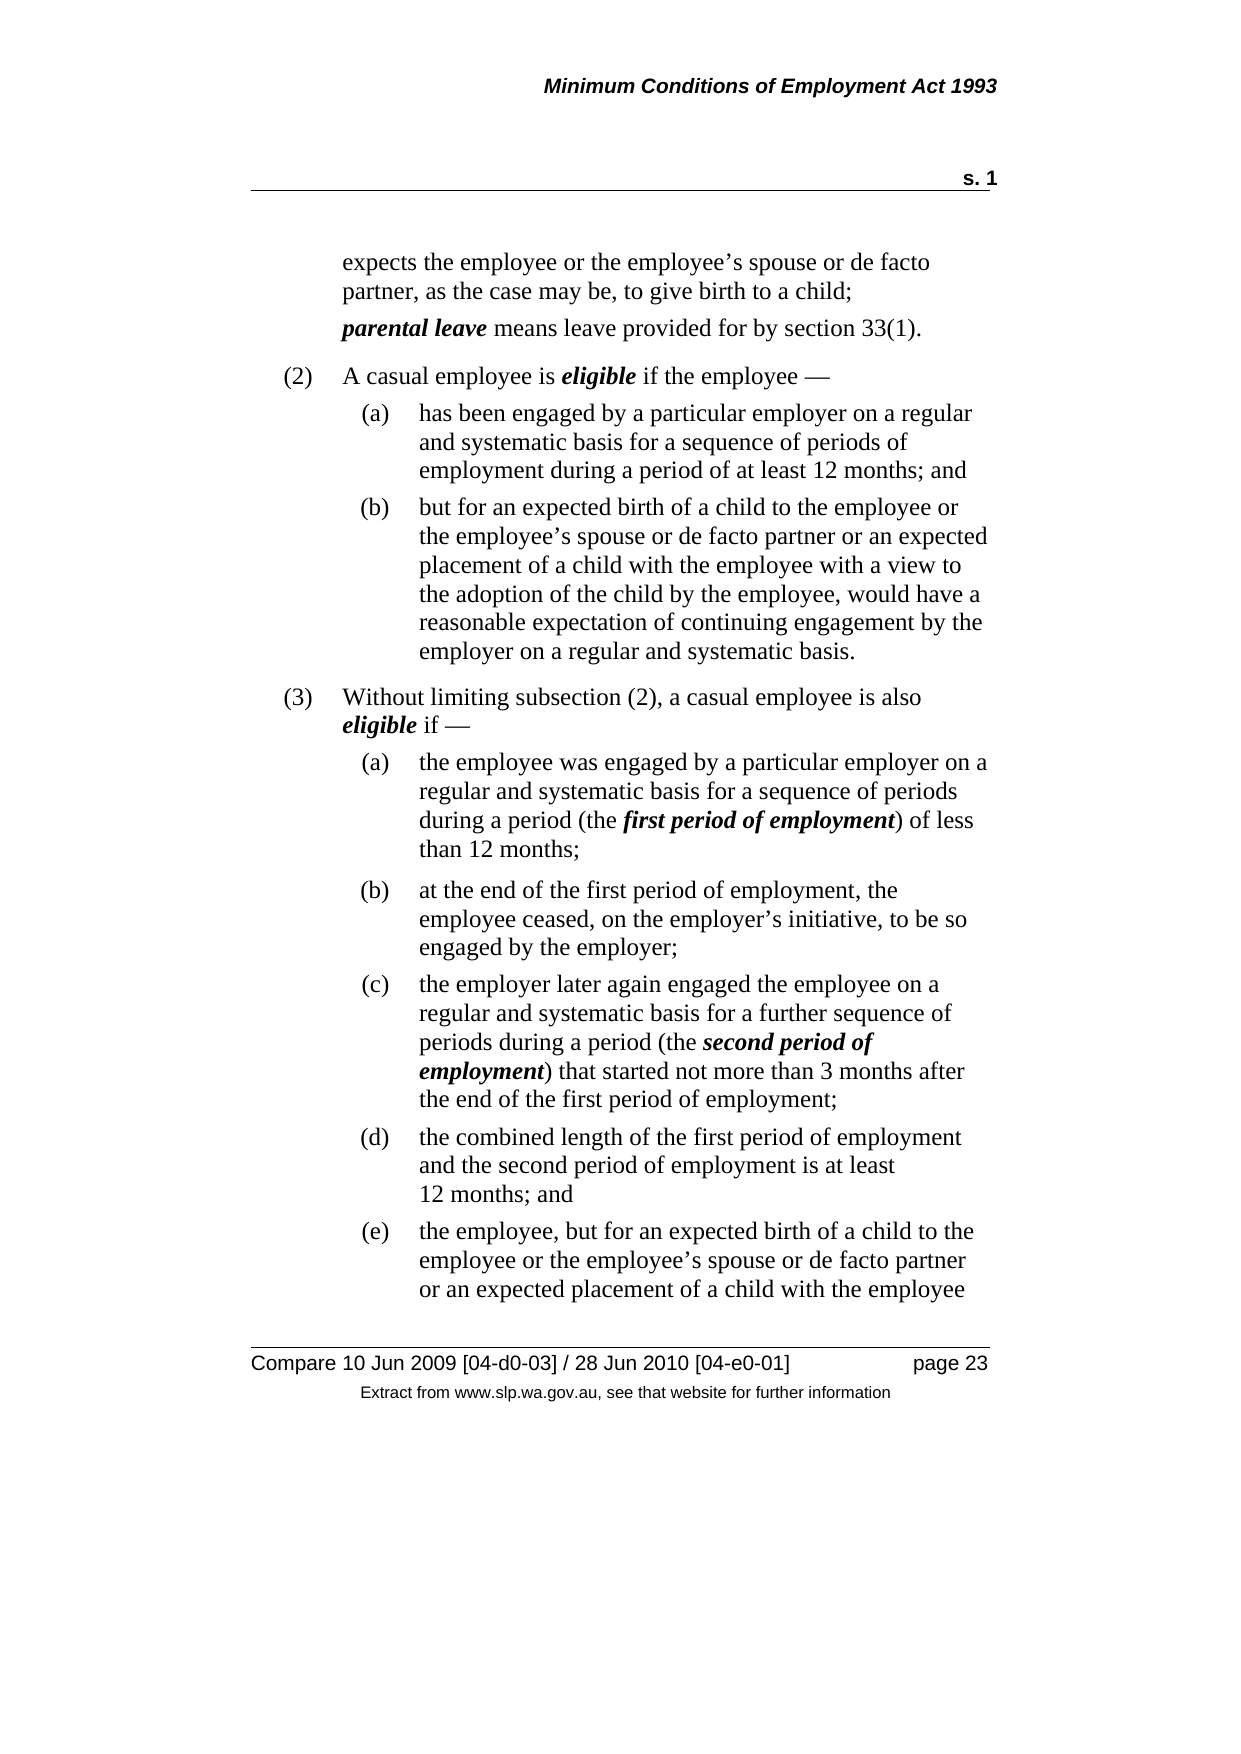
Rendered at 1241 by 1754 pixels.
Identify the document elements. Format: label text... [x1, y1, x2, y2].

text (a) has been engaged by a particular employer on a regular and systematic basis for a sequence of periods of employment during a period of at least 12 months; and [251, 398, 990, 484]
text parental leave means leave provided for by section 33(1). [251, 313, 990, 342]
text (2) A casual employee is eligible if the employee — [251, 361, 990, 389]
text (b) but for an expected birth of a child to the employee or the employee’s spouse or de facto partner or an expected placement of a child with the employee with a view to the adoption of the child by the employee, would have a reasonable expectation of continuing engagement by the employer on a regular and systematic basis. [251, 492, 990, 665]
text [251, 247, 990, 305]
text (a) the employee was engaged by a particular employer on a regular and systematic basis for a sequence of periods during a period (the first period of employment) of less than 12 months; [251, 747, 990, 862]
text (d) the combined length of the first period of employment and the second period of employment is at least 12 months; and [251, 1122, 990, 1208]
text (3) Without limiting subsection (2), a casual employee is also eligible if — [251, 682, 990, 739]
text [251, 1216, 990, 1302]
text (b) at the end of the first period of employment, the employee ceased, on the employer’s initiative, to be so engaged by the employer; [251, 875, 990, 961]
text (c) the employer later again engaged the employee on a regular and systematic basis for a further sequence of periods during a period (the second period of employment) that started not more than 3 months after the end of the first period of employment; [251, 969, 990, 1113]
